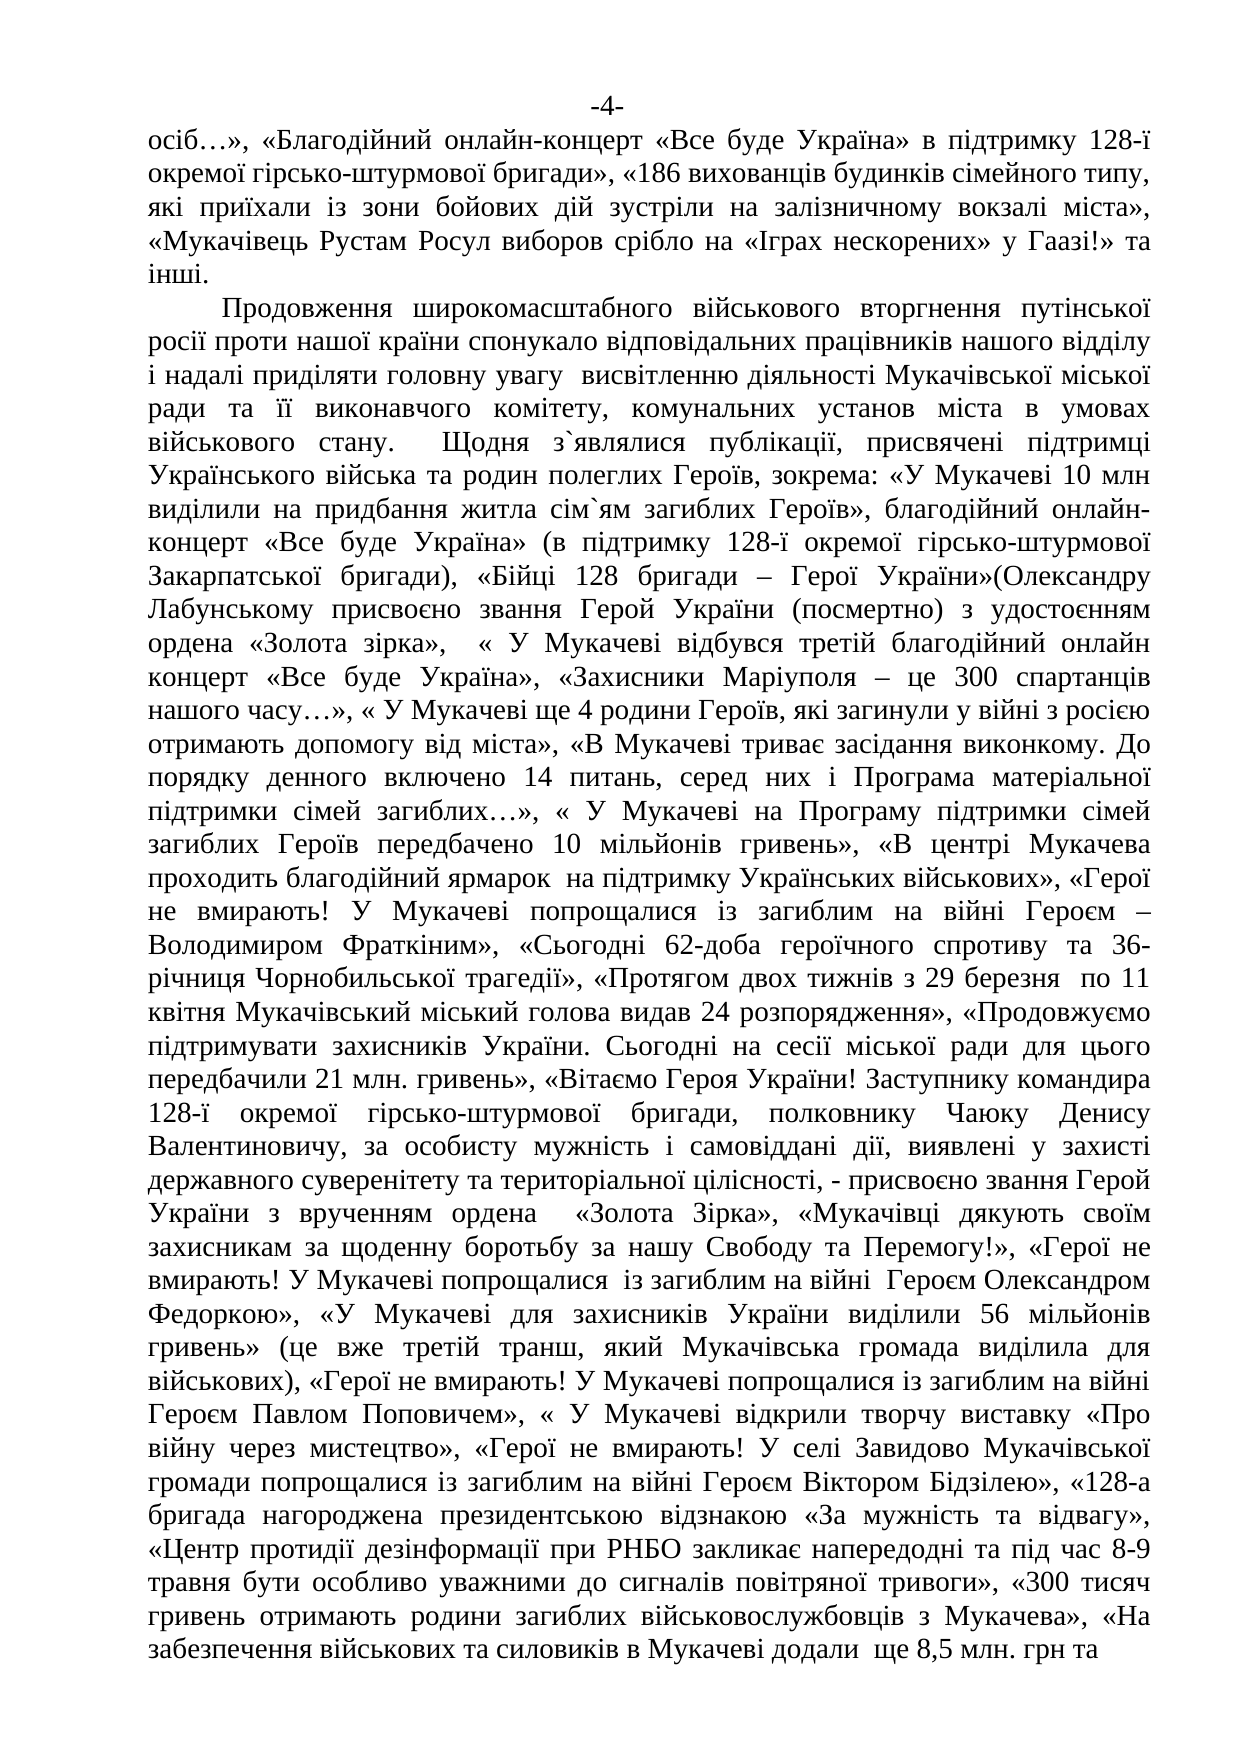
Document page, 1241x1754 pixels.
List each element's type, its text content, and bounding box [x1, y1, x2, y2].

text Продовження широкомасштабного військового вторгнення путінської росії проти нашої країни спонукало відповідальних працівників нашого відділу і надалі приділяти головну увагу висвітленню діяльності Мукачівської міської ради та її виконавчого комітету, комунальних установ міста в умовах військового стану. Щодня з`являлися публікації, присвячені підтримці Українського війська та родин полеглих Героїв, зокрема: «У Мукачеві 10 млн виділили на придбання житла сім`ям загиблих Героїв», благодійний онлайн-концерт «Все буде Україна» (в підтримку 128-ї окремої гірсько-штурмової Закарпатської бригади), «Бійці 128 бригади – Герої України»(Олександру Лабунському присвоєно звання Герой України (посмертно) з удостоєнням ордена «Золота зірка», « У Мукачеві відбувся третій благодійний онлайн концерт «Все буде Україна», «Захисники Маріуполя – це 300 спартанців нашого часу…», « У Мукачеві ще 4 родини Героїв, які загинули у війні з росією отримають допомогу від міста», «В Мукачеві триває засідання виконкому. До порядку денного включено 14 питань, серед них і Програма матеріальної підтримки сімей загиблих…», « У Мукачеві на Програму підтримки сімей загиблих Героїв передбачено 10 мільйонів гривень», «В центрі Мукачева проходить благодійний ярмарок на підтримку Українських військових», «Герої не вмирають! У Мукачеві попрощалися із загиблим на війні Героєм – Володимиром Фраткіним», «Сьогодні 62-доба героїчного спротиву та 36-річниця Чорнобильської трагедії», «Протягом двох тижнів з 29 березня по 11 квітня Мукачівський міський голова видав 24 розпорядження», «Продовжуємо підтримувати захисників України. Сьогодні на сесії міської ради для цього передбачили 21 млн. гривень», «Вітаємо Героя України! Заступнику командира 128-ї окремої гірсько-штурмової бригади, полковнику Чаюку Денису Валентиновичу, за особисту мужність і самовіддані дії, виявлені у захисті державного суверенітету та територіальної цілісності, - присвоєно звання Герой України з врученням ордена «Золота Зірка», «Мукачівці дякують своїм захисникам за щоденну боротьбу за нашу Свободу та Перемогу!», «Герої не вмирають! У Мукачеві попрощалися із загиблим на війні Героєм Олександром Федоркою», «У Мукачеві для захисників України виділили 56 мільйонів гривень» (це вже третій транш, який Мукачівська громада виділила для військових), «Герої не вмирають! У Мукачеві попрощалися із загиблим на війні Героєм Павлом Поповичем», « У Мукачеві відкрили творчу виставку «Про війну через мистецтво», «Герої не вмирають! У селі Завидово Мукачівської громади попрощалися із загиблим на війні Героєм Віктором Бідзілею», «128-а бригада нагороджена президентською відзнакою «За мужність та відвагу», «Центр протидії дезінформації при РНБО закликає напередодні та під час 8-9 травня бути особливо уважними до сигналів повітряної тривоги», «300 тисяч гривень отримають родини загиблих військовослужбовців з Мукачева», «На забезпечення військових та силовиків в Мукачеві додали ще 8,5 млн. грн та [148, 290, 1152, 1665]
text які приїхали із зони бойових дій зустріли на залізничному вокзалі міста», «Мукачівець Рустам Росул виборов срібло на «Іграх нескорених» у Гаазі!» та інші. [148, 189, 1152, 290]
text -4- [148, 88, 1152, 122]
text осіб…», «Благодійний онлайн-концерт «Все буде Україна» в підтримку 128-ї окремої гірсько-штурмової бригади», «186 вихованців будинків сімейного типу, [148, 122, 1152, 189]
